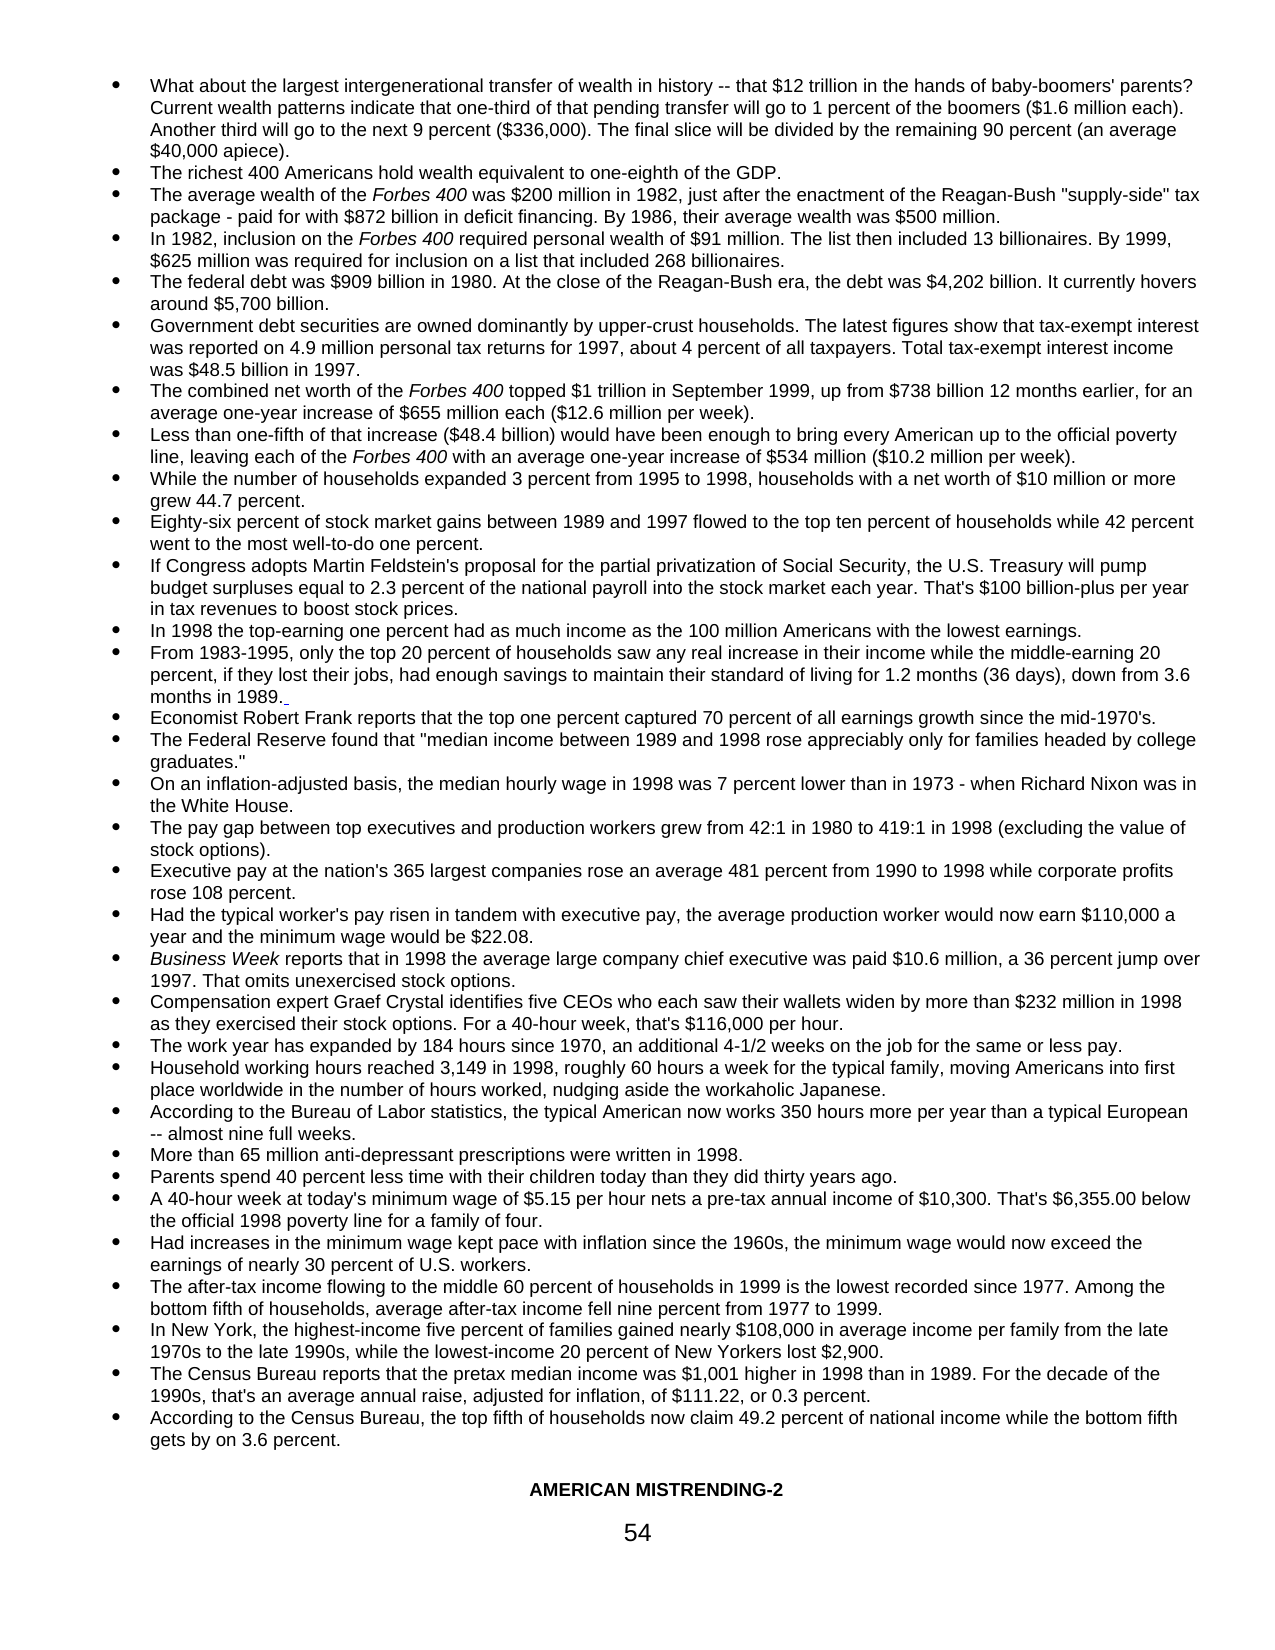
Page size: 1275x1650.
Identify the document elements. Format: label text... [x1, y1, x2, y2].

list In 1998 the top-earning one percent had as much income as the 100 million Americans with the lowest earnings. [112, 620, 1200, 642]
list A 40-hour week at today's minimum wage of $5.15 per hour nets a pre-tax annual income of $10,300. That's $6,355.00 below the official 1998 poverty line for a family of four. [112, 1188, 1200, 1232]
list What about the largest intergenerational transfer of wealth in history -- that $12 trillion in the hands of baby-boomers' parents? Current wealth patterns indicate that one-third of that pending transfer will go to 1 percent of the boomers ($1.6 million each). Another third will go to the next 9 percent ($336,000). The final slice will be divided by the remaining 90 percent (an average $40,000 apiece). [112, 75, 1200, 162]
list The average wealth of the Forbes 400 was $200 million in 1982, just after the enactment of the Reagan-Bush "supply-side" tax package - paid for with $872 billion in deficit financing. By 1986, their average wealth was $500 million. [112, 184, 1200, 227]
list Less than one-fifth of that increase ($48.4 billion) would have been enough to bring every American up to the official poverty line, leaving each of the Forbes 400 with an average one-year increase of $534 million ($10.2 million per week). [112, 424, 1200, 467]
list According to the Census Bureau, the top fifth of households now claim 49.2 percent of national income while the bottom fifth gets by on 3.6 percent. [112, 1406, 1200, 1450]
list Compensation expert Graef Crystal identifies five CEOs who each saw their wallets widen by more than $232 million in 1998 as they exercised their stock options. For a 40-hour week, that's $116,000 per hour. [112, 991, 1200, 1035]
list The Federal Reserve found that "median income between 1989 and 1998 rose appreciably only for families headed by college graduates." [112, 729, 1200, 773]
list Parents spend 40 percent less time with their children today than they did thirty years ago. [112, 1166, 1200, 1188]
list Executive pay at the nation's 365 largest companies rose an average 481 percent from 1990 to 1998 while corporate profits rose 108 percent. [112, 860, 1200, 904]
list The pay gap between top executives and production workers grew from 42:1 in 1980 to 419:1 in 1998 (excluding the value of stock options). [112, 816, 1200, 860]
list Eighty-six percent of stock market gains between 1989 and 1997 flowed to the top ten percent of households while 42 percent went to the most well-to-do one percent. [112, 511, 1200, 554]
list In 1982, inclusion on the Forbes 400 required personal wealth of $91 million. The list then included 13 billionaires. By 1999, $625 million was required for inclusion on a list that included 268 billionaires. [112, 227, 1200, 271]
list According to the Bureau of Labor statistics, the typical American now works 350 hours more per year than a typical European -- almost nine full weeks. [112, 1100, 1200, 1144]
list The combined net worth of the Forbes 400 topped $1 trillion in September 1999, up from $738 billion 12 months earlier, for an average one-year increase of $655 million each ($12.6 million per week). [112, 380, 1200, 424]
list Government debt securities are owned dominantly by upper-crust households. The latest figures show that tax-exempt interest was reported on 4.9 million personal tax returns for 1997, about 4 percent of all taxpayers. Total tax-exempt interest income was $48.5 billion in 1997. [112, 315, 1200, 380]
list The Census Bureau reports that the pretax median income was $1,001 higher in 1998 than in 1989. For the decade of the 1990s, that's an average annual raise, adjusted for inflation, of $111.22, or 0.3 percent. [112, 1363, 1200, 1406]
list From 1983-1995, only the top 20 percent of households saw any real increase in their income while the middle-earning 20 percent, if they lost their jobs, had enough savings to maintain their standard of living for 1.2 months (36 days), down from 3.6 months in 1989. [112, 642, 1200, 707]
list On an inflation-adjusted basis, the median hourly wage in 1998 was 7 percent lower than in 1973 - when Richard Nixon was in the White House. [112, 773, 1200, 816]
list If Congress adopts Martin Feldstein's proposal for the partial privatization of Social Security, the U.S. Treasury will pump budget surpluses equal to 2.3 percent of the national payroll into the stock market each year. That's $100 billion-plus per year in tax revenues to boost stock prices. [112, 554, 1200, 620]
list The richest 400 Americans hold wealth equivalent to one-eighth of the GDP. [112, 162, 1200, 184]
list Household working hours reached 3,149 in 1998, roughly 60 hours a week for the typical family, moving Americans into first place worldwide in the number of hours worked, nudging aside the workaholic Japanese. [112, 1057, 1200, 1100]
list Had the typical worker's pay risen in tandem with executive pay, the average production worker would now earn $110,000 a year and the minimum wage would be $22.08. [112, 904, 1200, 947]
list The work year has expanded by 184 hours since 1970, an additional 4-1/2 weeks on the job for the same or less pay. [112, 1035, 1200, 1057]
list The federal debt was $909 billion in 1980. At the close of the Reagan-Bush era, the debt was $4,202 billion. It currently hovers around $5,700 billion. [112, 271, 1200, 315]
list Economist Robert Frank reports that the top one percent captured 70 percent of all earnings growth since the mid-1970's. [112, 707, 1200, 729]
list More than 65 million anti-depressant prescriptions were written in 1998. [112, 1144, 1200, 1166]
list Business Week reports that in 1998 the average large company chief executive was paid $10.6 million, a 36 percent jump over 1997. That omits unexercised stock options. [112, 947, 1200, 991]
list The after-tax income flowing to the middle 60 percent of households in 1999 is the lowest recorded since 1977. Among the bottom fifth of households, average after-tax income fell nine percent from 1977 to 1999. [112, 1276, 1200, 1319]
list In New York, the highest-income five percent of families gained nearly $108,000 in average income per family from the late 1970s to the late 1990s, while the lowest-income 20 percent of New Yorkers lost $2,900. [112, 1319, 1200, 1363]
text AMERICAN MISTRENDING-2 [112, 1479, 1200, 1501]
list Had increases in the minimum wage kept pace with inflation since the 1960s, the minimum wage would now exceed the earnings of nearly 30 percent of U.S. workers. [112, 1232, 1200, 1276]
list While the number of households expanded 3 percent from 1995 to 1998, households with a net worth of $10 million or more grew 44.7 percent. [112, 467, 1200, 511]
